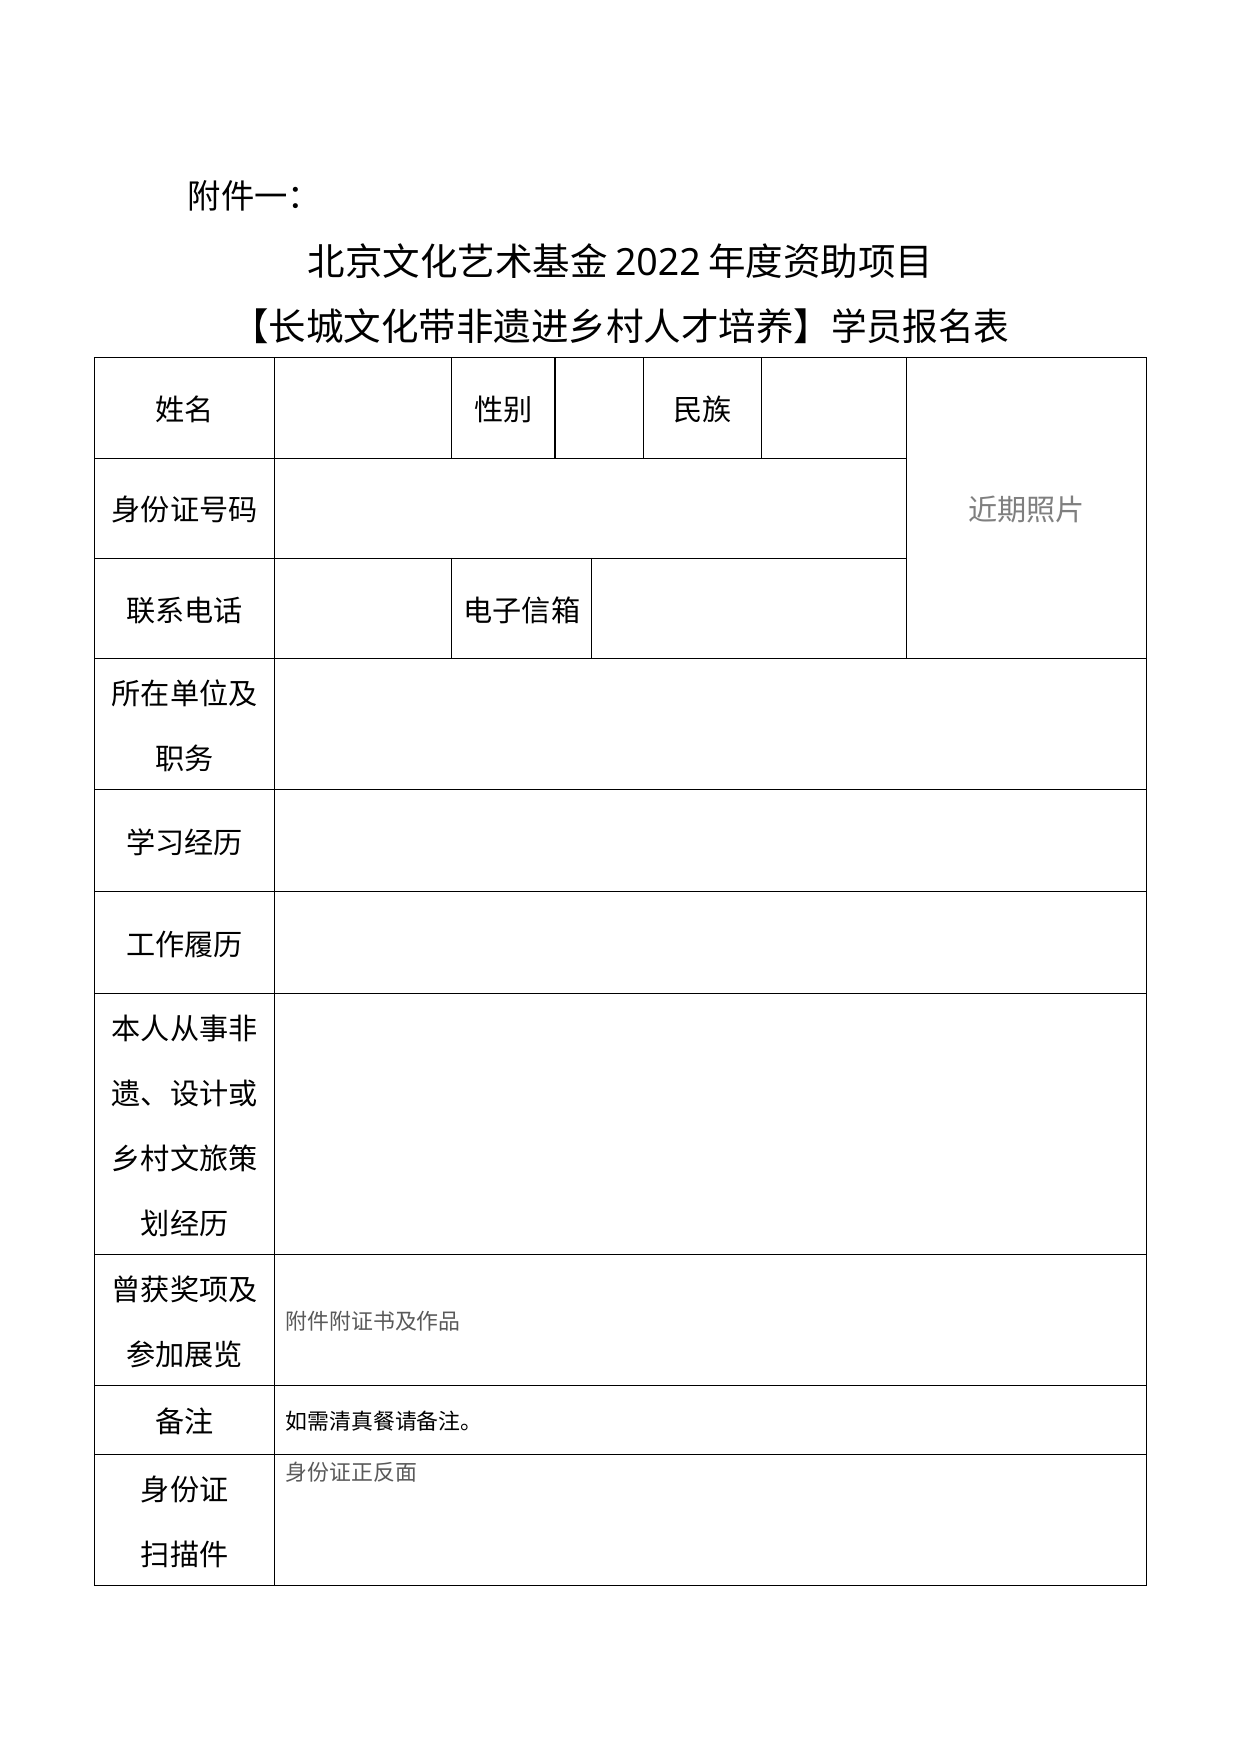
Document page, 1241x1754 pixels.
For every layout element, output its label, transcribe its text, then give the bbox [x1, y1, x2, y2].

table_cell 身份证号码 [95, 459, 274, 558]
table_cell [275, 790, 1146, 891]
table_cell 电子信箱 [452, 559, 591, 658]
table_cell 附件附证书及作品 [275, 1255, 1146, 1385]
table_cell [275, 559, 451, 658]
table_cell 联系电话 [95, 559, 274, 658]
table_cell 身份证正反面 [275, 1455, 1146, 1585]
table_header [762, 358, 906, 457]
table_cell 如需清真餐请备注。 [275, 1386, 1146, 1454]
table_header 民族 [644, 358, 761, 457]
table_cell 备注 [95, 1386, 274, 1454]
table_header [556, 358, 643, 457]
table_cell 曾获奖项及参加展览 [95, 1255, 274, 1385]
table_header 性别 [452, 358, 554, 457]
table_header 近期照片 [907, 358, 1146, 658]
text 北京文化艺术基金2022年度资助项目 [187, 227, 1053, 292]
text 【长城文化带非遗进乡村人才培养】学员报名表 [187, 292, 1053, 357]
table_cell 身份证 扫描件 [95, 1455, 274, 1585]
table_cell [592, 559, 906, 658]
table_cell [275, 994, 1146, 1254]
text 附件一： [187, 162, 1053, 227]
table_header [275, 358, 451, 457]
table_cell [275, 459, 906, 558]
table_cell [275, 892, 1146, 993]
table_header 姓名 [95, 358, 274, 457]
table_cell [275, 659, 1146, 789]
table_cell 本人从事非遗、设计或乡村文旅策划经历 [95, 994, 274, 1254]
table_cell 所在单位及职务 [95, 659, 274, 789]
table_cell 工作履历 [95, 892, 274, 993]
table_cell 学习经历 [95, 790, 274, 891]
